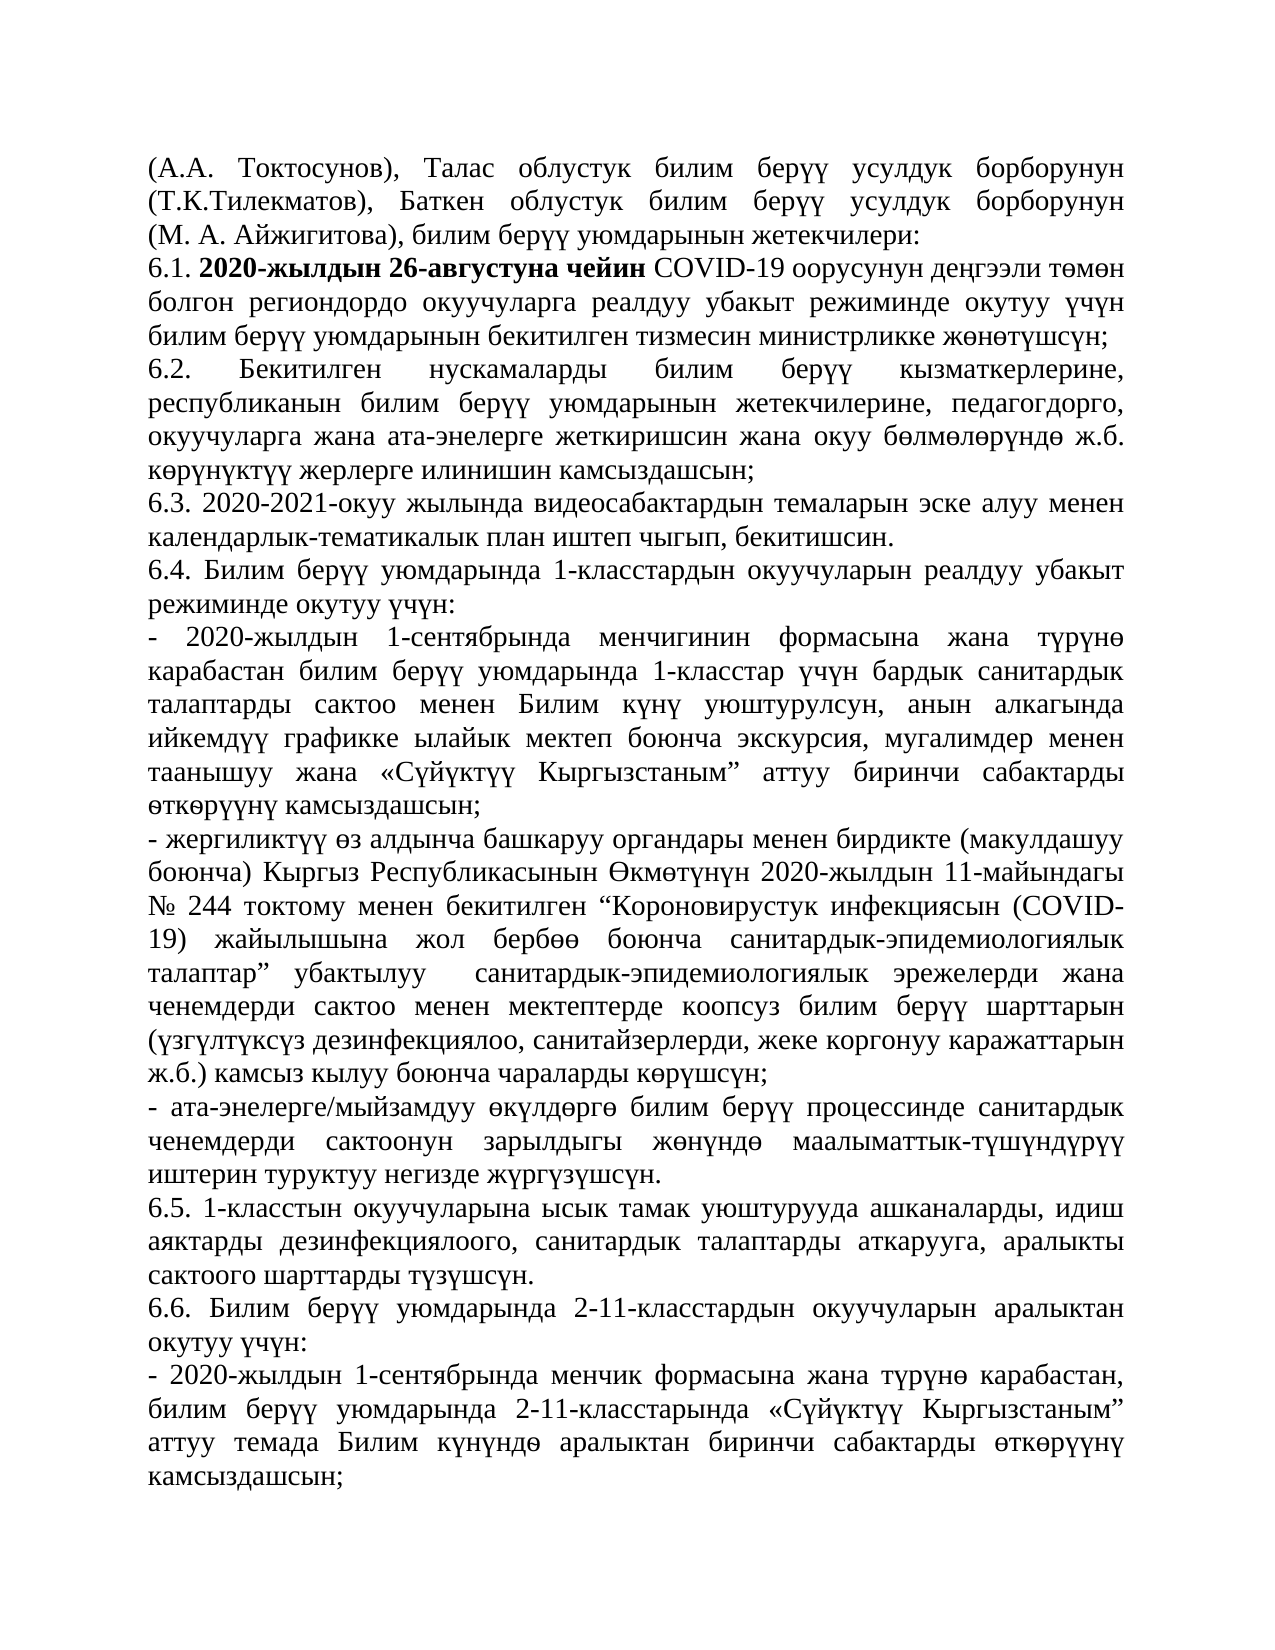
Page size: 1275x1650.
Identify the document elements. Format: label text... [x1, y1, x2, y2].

text 6.2. Бекитилген нускамаларды билим берүү кызматкерлерине, республиканын билим берүү уюмдарынын жетекчилерине, педагогдорго, окуучуларга жана ата-энелерге жеткиришсин жана окуу бөлмөлөрүндө ж.б. көрүнүктүү жерлерге илинишин камсыздашсын; [148, 351, 1125, 485]
text 6.1. 2020-жылдын 26-августуна чейин COVID-19 оорусунун деңгээли төмөн болгон региондордо окуучуларга реалдуу убакыт режиминде окутуу үчүн билим берүү уюмдарынын бекитилген тизмесин министрликке жөнөтүшсүн; [148, 251, 1125, 351]
text 6.6. Билим берүү уюмдарында 2-11-класстардын окуучуларын аралыктан окутуу үчүн: [148, 1290, 1125, 1357]
text (А.А. Токтосунов), Талас облустук билим берүү усулдук борборунун (Т.К.Тилекматов), Баткен облустук билим берүү усулдук борборунун (М. А. Айжигитова), билим берүү уюмдарынын жетекчилери: [148, 150, 1125, 251]
text - 2020-жылдын 1-сентябрында менчик формасына жана түрүнө карабастан, билим берүү уюмдарында 2-11-класстарында «Сүйүктүү Кыргызстаным” аттуу темада Билим күнүндѳ аралыктан биринчи сабактарды өткөрүүнү камсыздашсын; [148, 1357, 1125, 1492]
text 6.5. 1-класстын окуучуларына ысык тамак уюштурууда ашканаларды, идиш аяктарды дезинфекциялоого, санитардык талаптарды аткарууга, аралыкты сактоого шарттарды түзүшсүн. [148, 1190, 1125, 1290]
text - жергиликтүү өз алдынча башкаруу органдары менен бирдикте (макулдашуу боюнча) Кыргыз Республикасынын Өкмөтүнүн 2020-жылдын 11-майындагы № 244 токтому менен бекитилген “Короновирустук инфекциясын (COVID-19) жайылышына жол бербөө боюнча санитардык-эпидемиологиялык талаптар” убактылуу санитардык-эпидемиологиялык эрежелерди жана ченемдерди сактоо менен мектептерде коопсуз билим берүү шарттарын (үзгүлтүксүз дезинфекциялоо, санитайзерлерди, жеке коргонуу каражаттарын ж.б.) камсыз кылуу боюнча чараларды көрүшсүн; [148, 821, 1125, 1089]
text 6.4. Билим берүү уюмдарында 1-класстардын окуучуларын реалдуу убакыт режиминде окутуу үчүн: [148, 552, 1125, 619]
text - ата-энелерге/мыйзамдуу өкүлдөргө билим берүү процессинде санитардык ченемдерди сактоонун зарылдыгы жөнүндө маалыматтык-түшүндүрүү иштерин туруктуу негизде жүргүзүшсүн. [148, 1089, 1125, 1190]
text - 2020-жылдын 1-сентябрында менчигинин формасына жана түрүнө карабастан билим берүү уюмдарында 1-класстар үчүн бардык санитардык талаптарды сактоо менен Билим күнү уюштурулсун, анын алкагында ийкемдүү графикке ылайык мектеп боюнча экскурсия, мугалимдер менен таанышуу жана «Сүйүктүү Кыргызстаным” аттуу биринчи сабактарды ѳткѳрүүнү камсыздашсын; [148, 619, 1125, 821]
text 6.3. 2020-2021-окуу жылында видеосабактардын темаларын эске алуу менен календарлык-тематикалык план иштеп чыгып, бекитишсин. [148, 485, 1125, 552]
